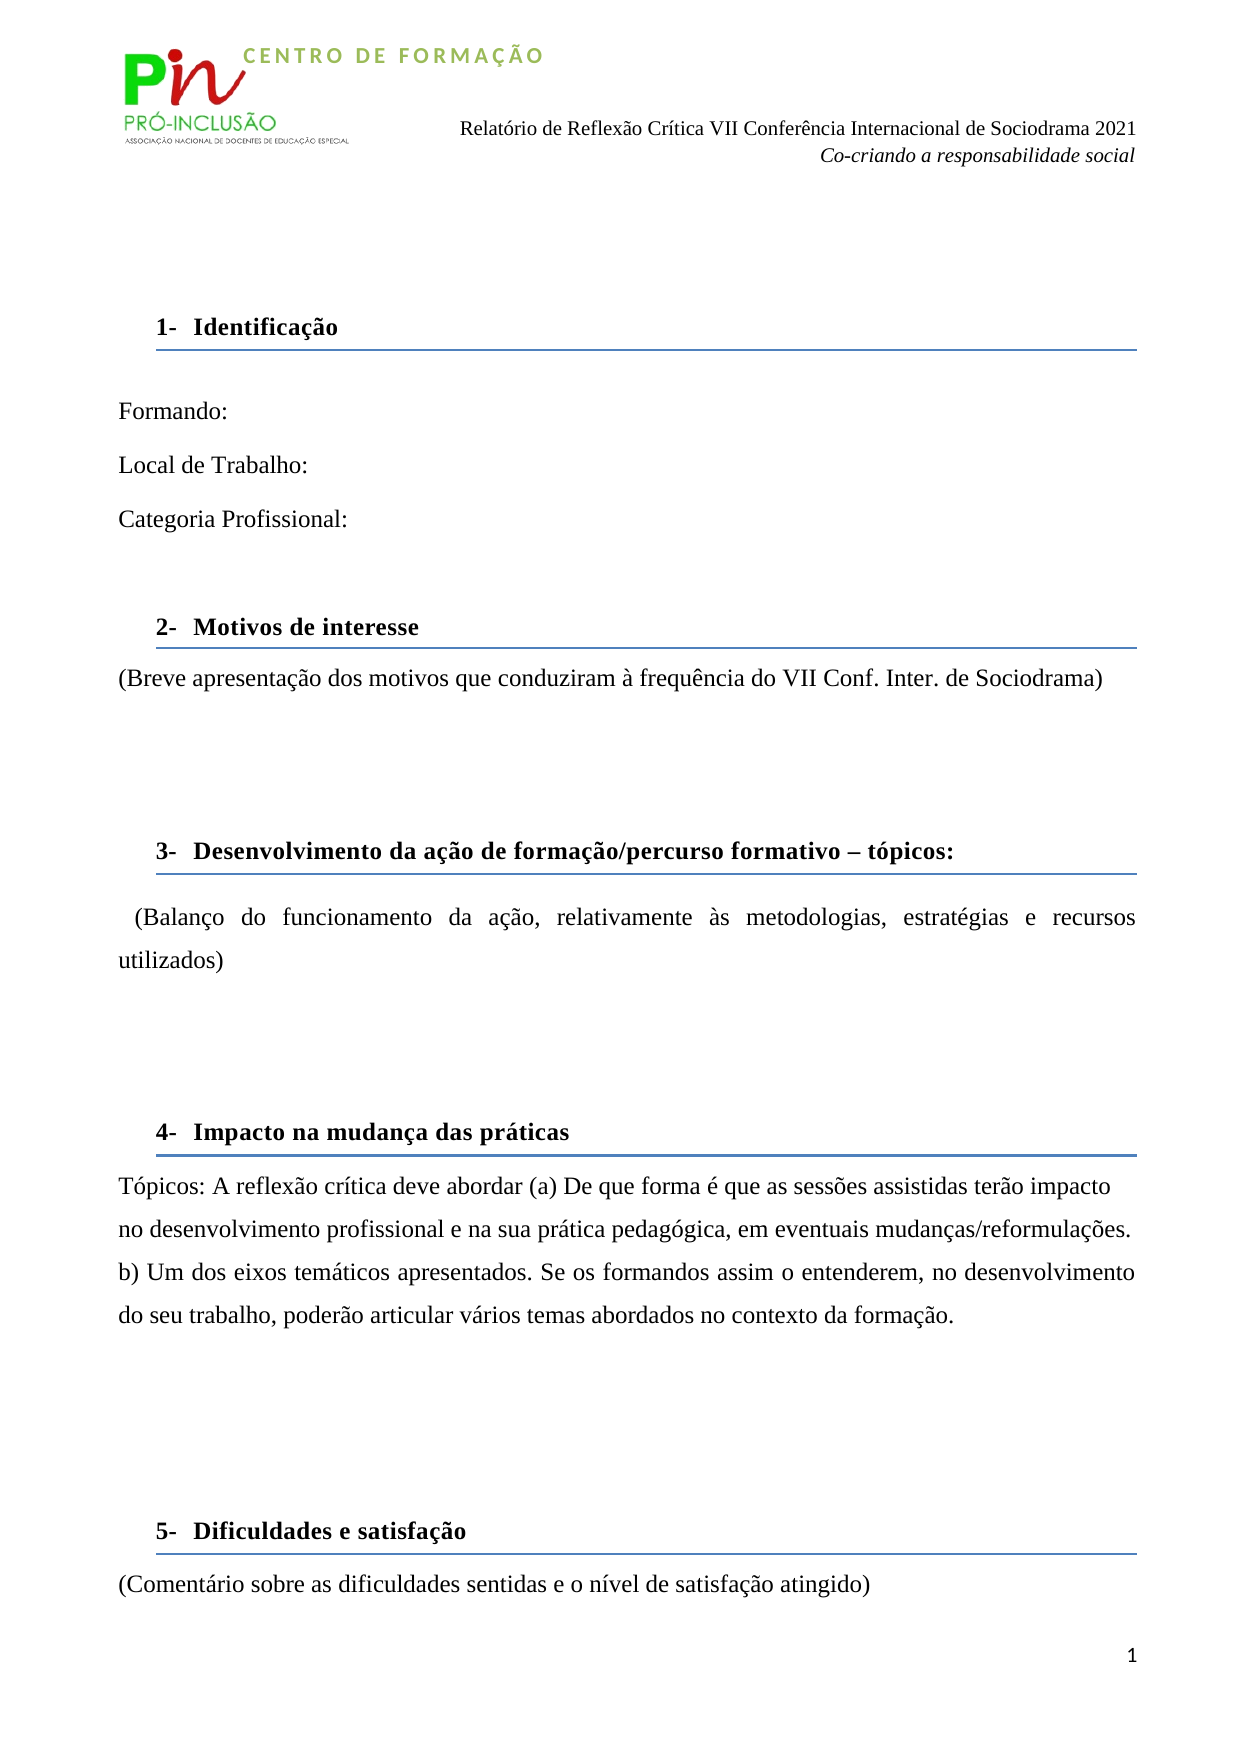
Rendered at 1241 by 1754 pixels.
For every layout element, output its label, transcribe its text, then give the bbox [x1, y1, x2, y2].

text Tópicos: A reflexão crítica deve abordar (a) De que forma é que as sessões assistidas terão impacto no desenvolvimento profissional e na sua prática pedagógica, em eventuais mudanças/reformulações. [118, 1171, 1137, 1243]
text Categoria Profissional: [118, 504, 1137, 533]
picture [108, 3, 427, 162]
text (Balanço do funcionamento da ação, relativamente às metodologias, estratégias e recursos utilizados) [118, 902, 1137, 974]
title Identificação [156, 312, 1137, 349]
list (Comentário sobre as dificuldades sentidas e o nível de satisfação atingido) [118, 1569, 1137, 1598]
title Dificuldades e satisfação [156, 1516, 1137, 1553]
title Desenvolvimento da ação de formação/percurso formativo – tópicos: [156, 836, 1137, 873]
picture [417, 50, 425, 61]
list b) Um dos eixos temáticos apresentados. Se os formandos assim o entenderem, no desenvolvimento do seu trabalho, poderão articular vários temas abordados no contexto da formação. [118, 1257, 1137, 1329]
text (Breve apresentação dos motivos que conduziram à frequência do VII Conf. Inter. de Sociodrama) [118, 663, 1137, 692]
title Impacto na mudança das práticas [156, 1117, 1137, 1154]
text Local de Trabalho: [118, 450, 1137, 479]
title Motivos de interesse [156, 612, 1137, 647]
text Formando: [118, 396, 1137, 425]
